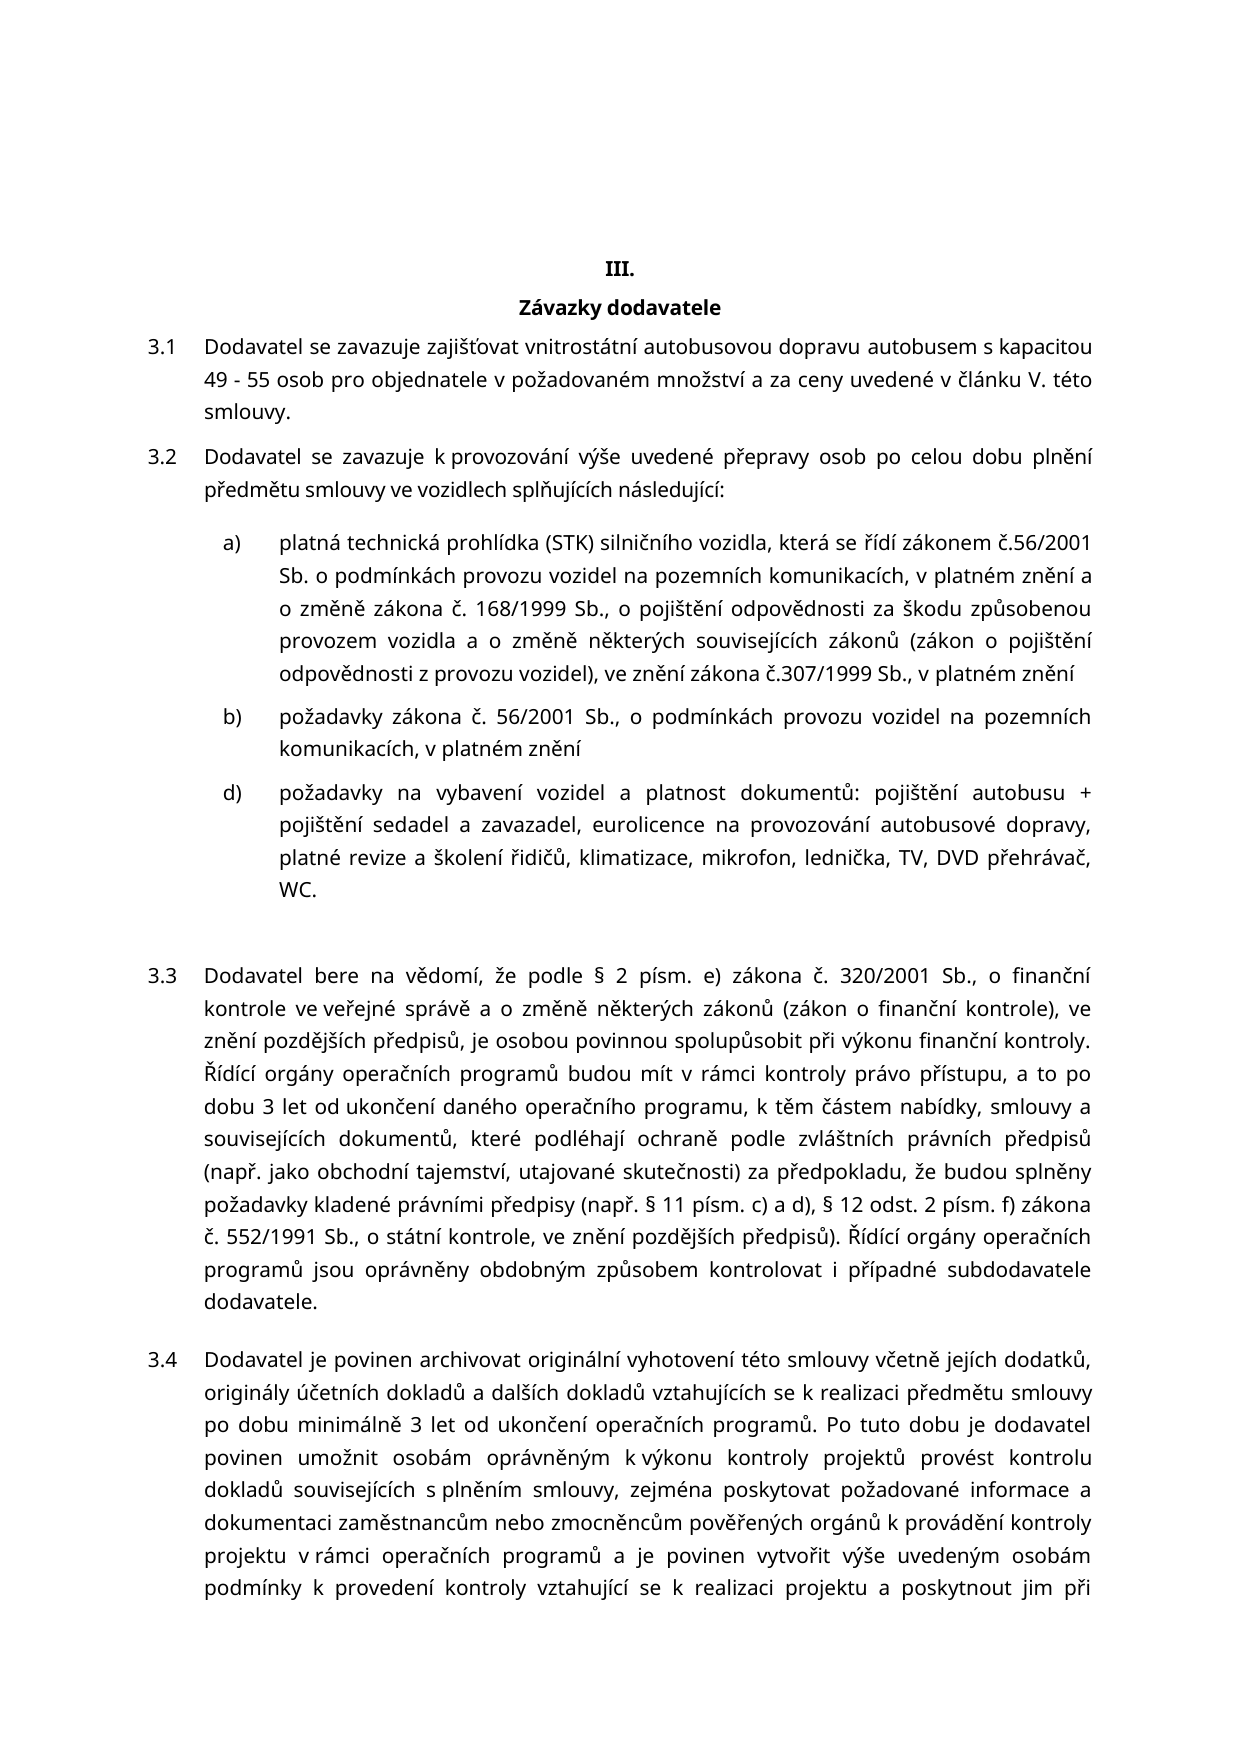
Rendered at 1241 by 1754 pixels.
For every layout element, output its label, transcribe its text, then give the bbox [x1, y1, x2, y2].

text d) požadavky na vybavení vozidel a platnost dokumentů: pojištění autobusu + pojištění sedadel a zavazadel, eurolicence na provozování autobusové dopravy, platné revize a školení řidičů, klimatizace, mikrofon, lednička, TV, DVD přehrávač, WC. [223, 778, 1093, 904]
text 3.3 Dodavatel bere na vědomí, že podle § 2 písm. e) zákona č. 320/2001 Sb., o finanční kontrole ve veřejné správě a o změně některých zákonů (zákon o finanční kontrole), ve znění pozdějších předpisů, je osobou povinnou spolupůsobit při výkonu finanční kontroly. Řídící orgány operačních programů budou mít v rámci kontroly právo přístupu, a to po dobu 3 let od ukončení daného operačního programu, k těm částem nabídky, smlouvy a souvisejících dokumentů, které podléhají ochraně podle zvláštních právních předpisů (např. jako obchodní tajemství, utajované skutečnosti) za předpokladu, že budou splněny požadavky kladené právními předpisy (např. § 11 písm. c) a d), § 12 odst. 2 písm. f) zákona č. 552/1991 Sb., o státní kontrole, ve znění pozdějších předpisů). Řídící orgány operačních programů jsou oprávněny obdobným způsobem kontrolovat i případné subdodavatele dodavatele. [148, 961, 1093, 1316]
text a) platná technická prohlídka (STK) silničního vozidla, která se řídí zákonem č.56/2001 Sb. o podmínkách provozu vozidel na pozemních komunikacích, v platném znění a o změně zákona č. 168/1999 Sb., o pojištění odpovědnosti za škodu způsobenou provozem vozidla a o změně některých souvisejících zákonů (zákon o pojištění odpovědnosti z provozu vozidel), ve znění zákona č.307/1999 Sb., v platném znění [223, 528, 1093, 687]
text III. [148, 254, 1093, 283]
text 3.1 Dodavatel se zavazuje zajišťovat vnitrostátní autobusovou dopravu autobusem s kapacitou 49 - 55 osob pro objednatele v požadovaném množství a za ceny uvedené v článku V. této smlouvy. [148, 332, 1093, 426]
text b) požadavky zákona č. 56/2001 Sb., o podmínkách provozu vozidel na pozemních komunikacích, v platném znění [223, 702, 1093, 763]
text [148, 1345, 1093, 1602]
text Závazky dodavatele [148, 293, 1093, 322]
text 3.2 Dodavatel se zavazuje k provozování výše uvedené přepravy osob po celou dobu plnění předmětu smlouvy ve vozidlech splňujících následující: [148, 442, 1093, 503]
